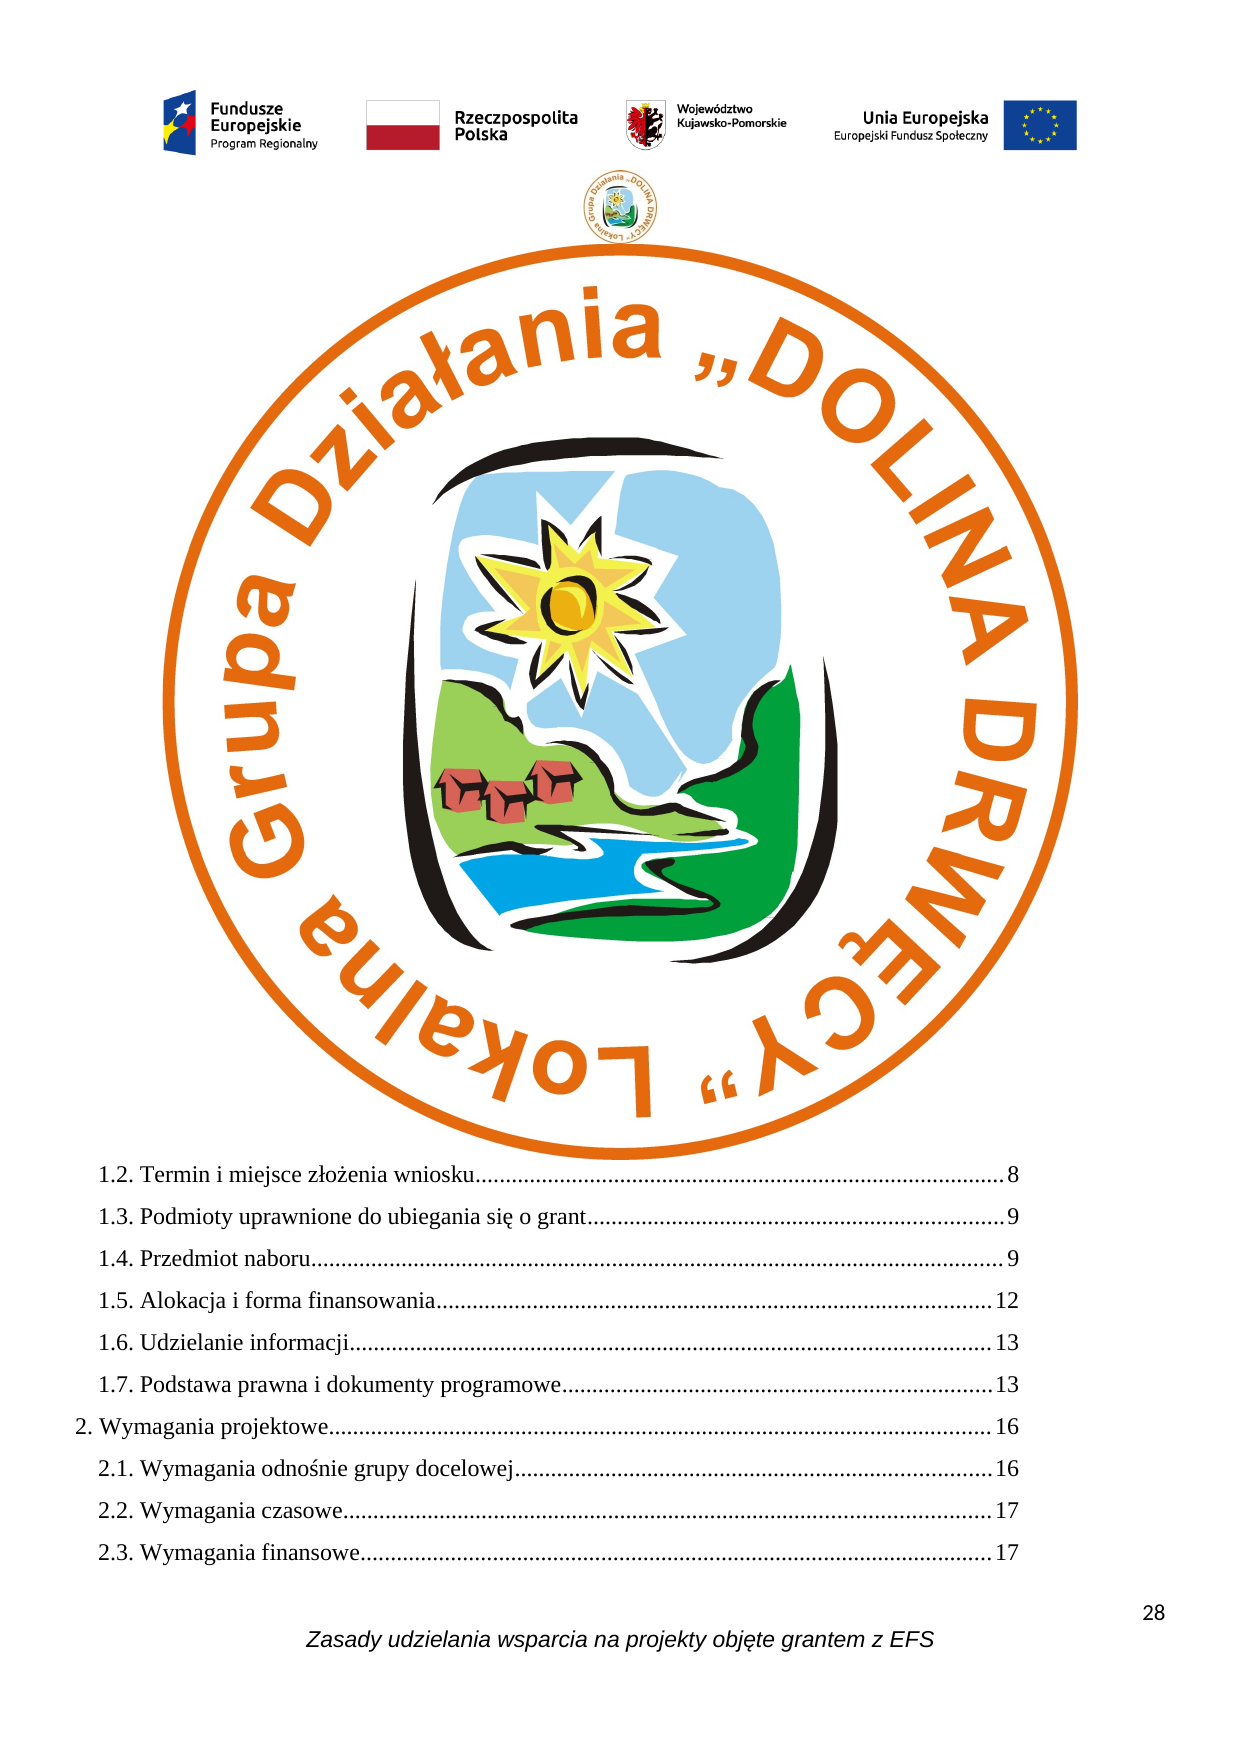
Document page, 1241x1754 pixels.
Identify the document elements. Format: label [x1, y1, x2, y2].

picture [147, 73, 1093, 1160]
